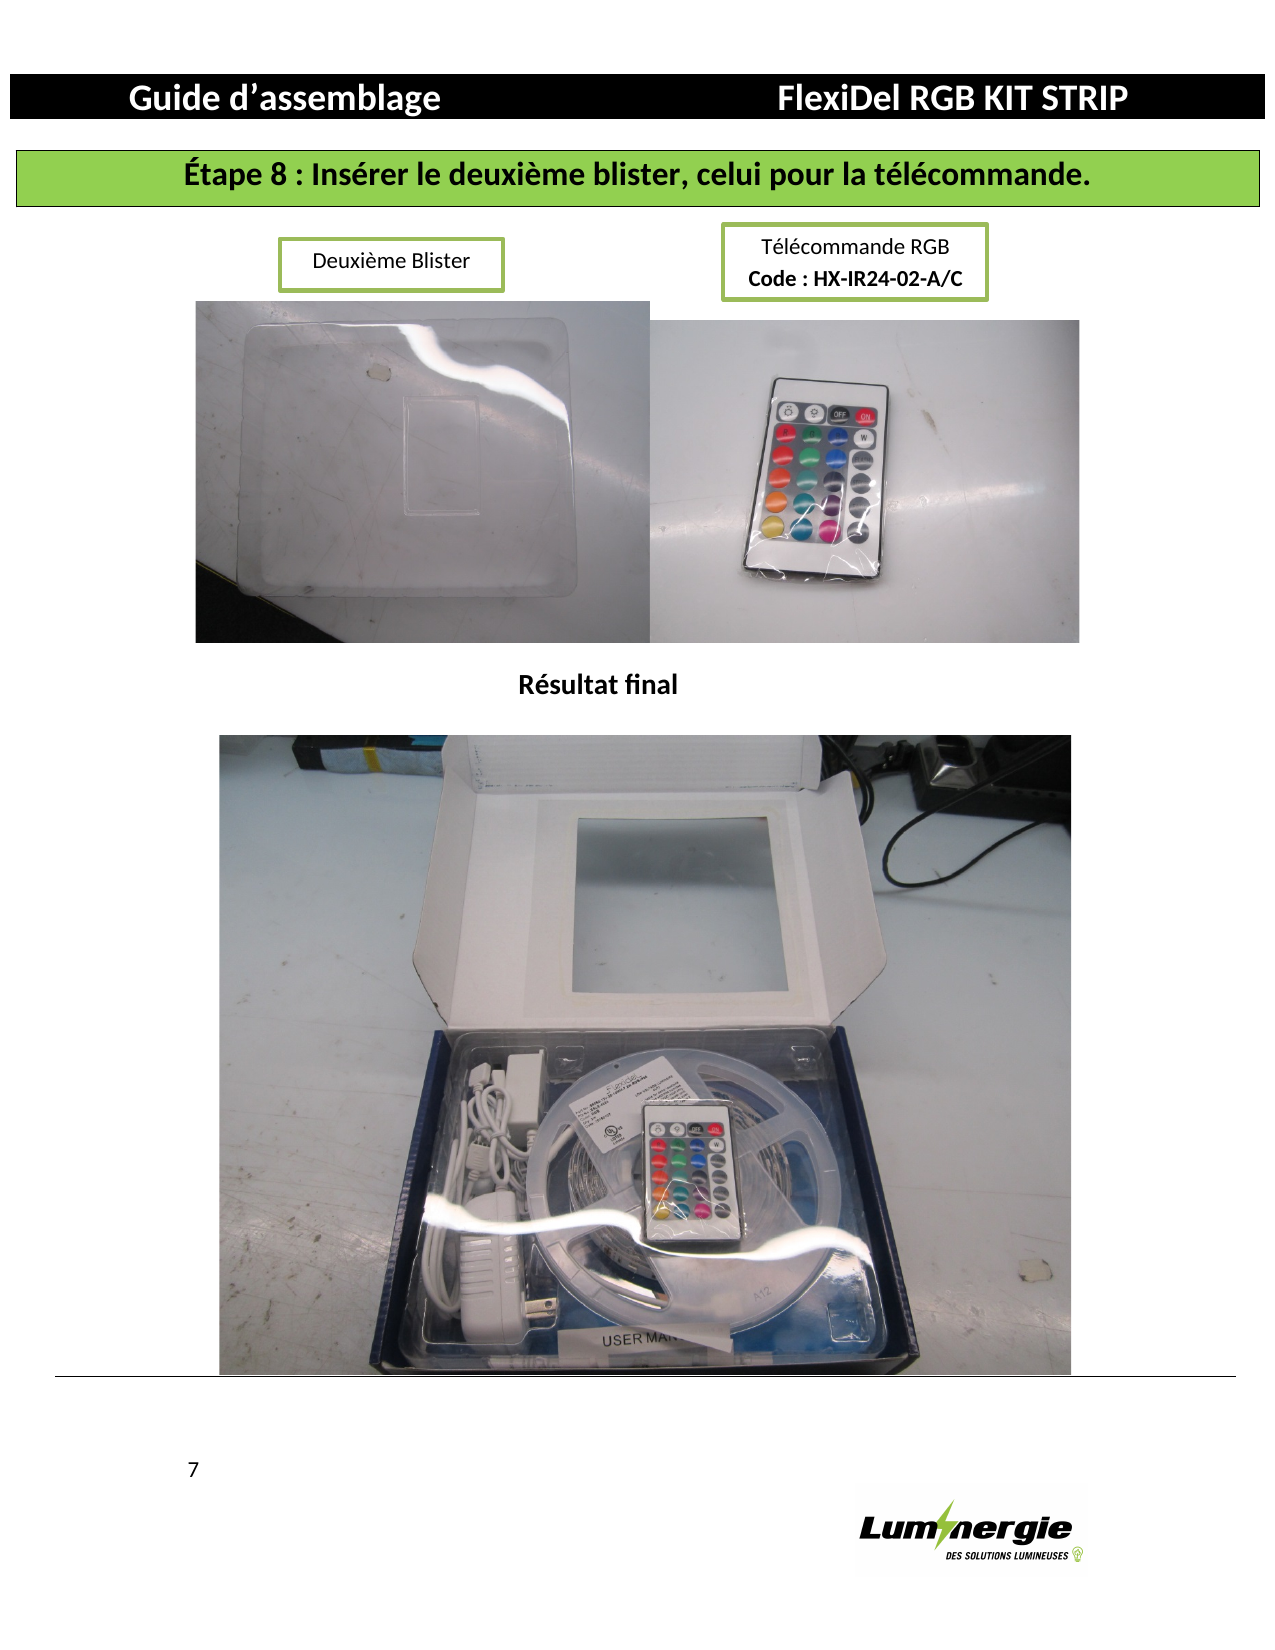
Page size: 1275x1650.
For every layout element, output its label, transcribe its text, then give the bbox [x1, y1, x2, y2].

picture [854, 1483, 1088, 1577]
picture [219, 735, 1072, 1375]
picture [195, 301, 1080, 643]
text Étape 8 : Insérer le deuxième blister, celui pour la télécommande. [17, 151, 1259, 206]
